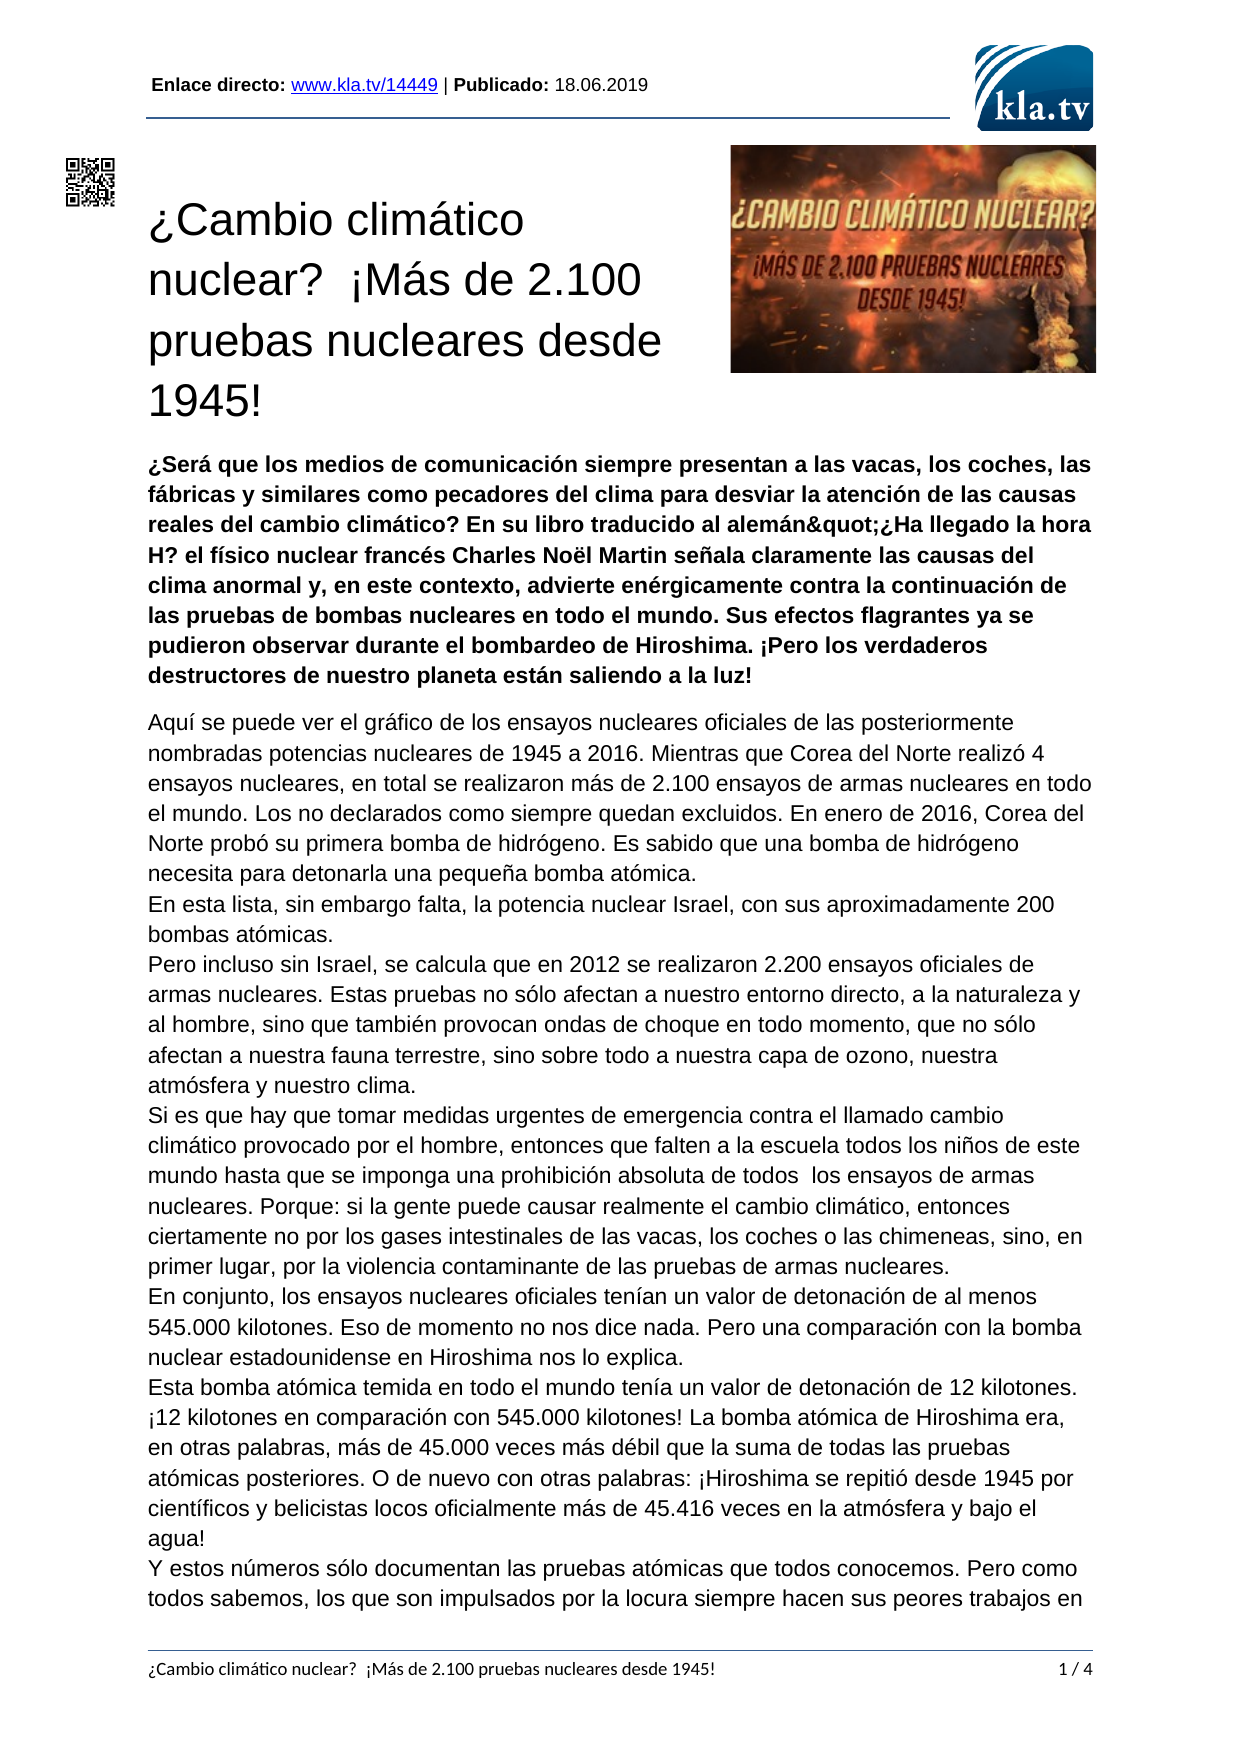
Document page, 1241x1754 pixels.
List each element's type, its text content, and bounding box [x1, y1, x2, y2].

text ¿Cambio climático nuclear? ¡Más de 2.100 pruebas nucleares desde 1945! [148, 192, 1093, 427]
text ¿Será que los medios de comunicación siempre presentan a las vacas, los coches, las fábricas y similares como pecadores del clima para desviar la atención de las causas reales del cambio climático? En su libro traducido al alemán&quot;¿Ha llegado la hora H? el físico nuclear francés Charles Noël Martin señala claramente las causas del clima anormal y, en este contexto, advierte enérgicamente contra la continuación de las pruebas de bombas nucleares en todo el mundo. Sus efectos flagrantes ya se pudieron observar durante el bombardeo de Hiroshima. ¡Pero los verdaderos destructores de nuestro planeta están saliendo a la luz! [148, 451, 1093, 689]
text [148, 709, 1093, 1612]
